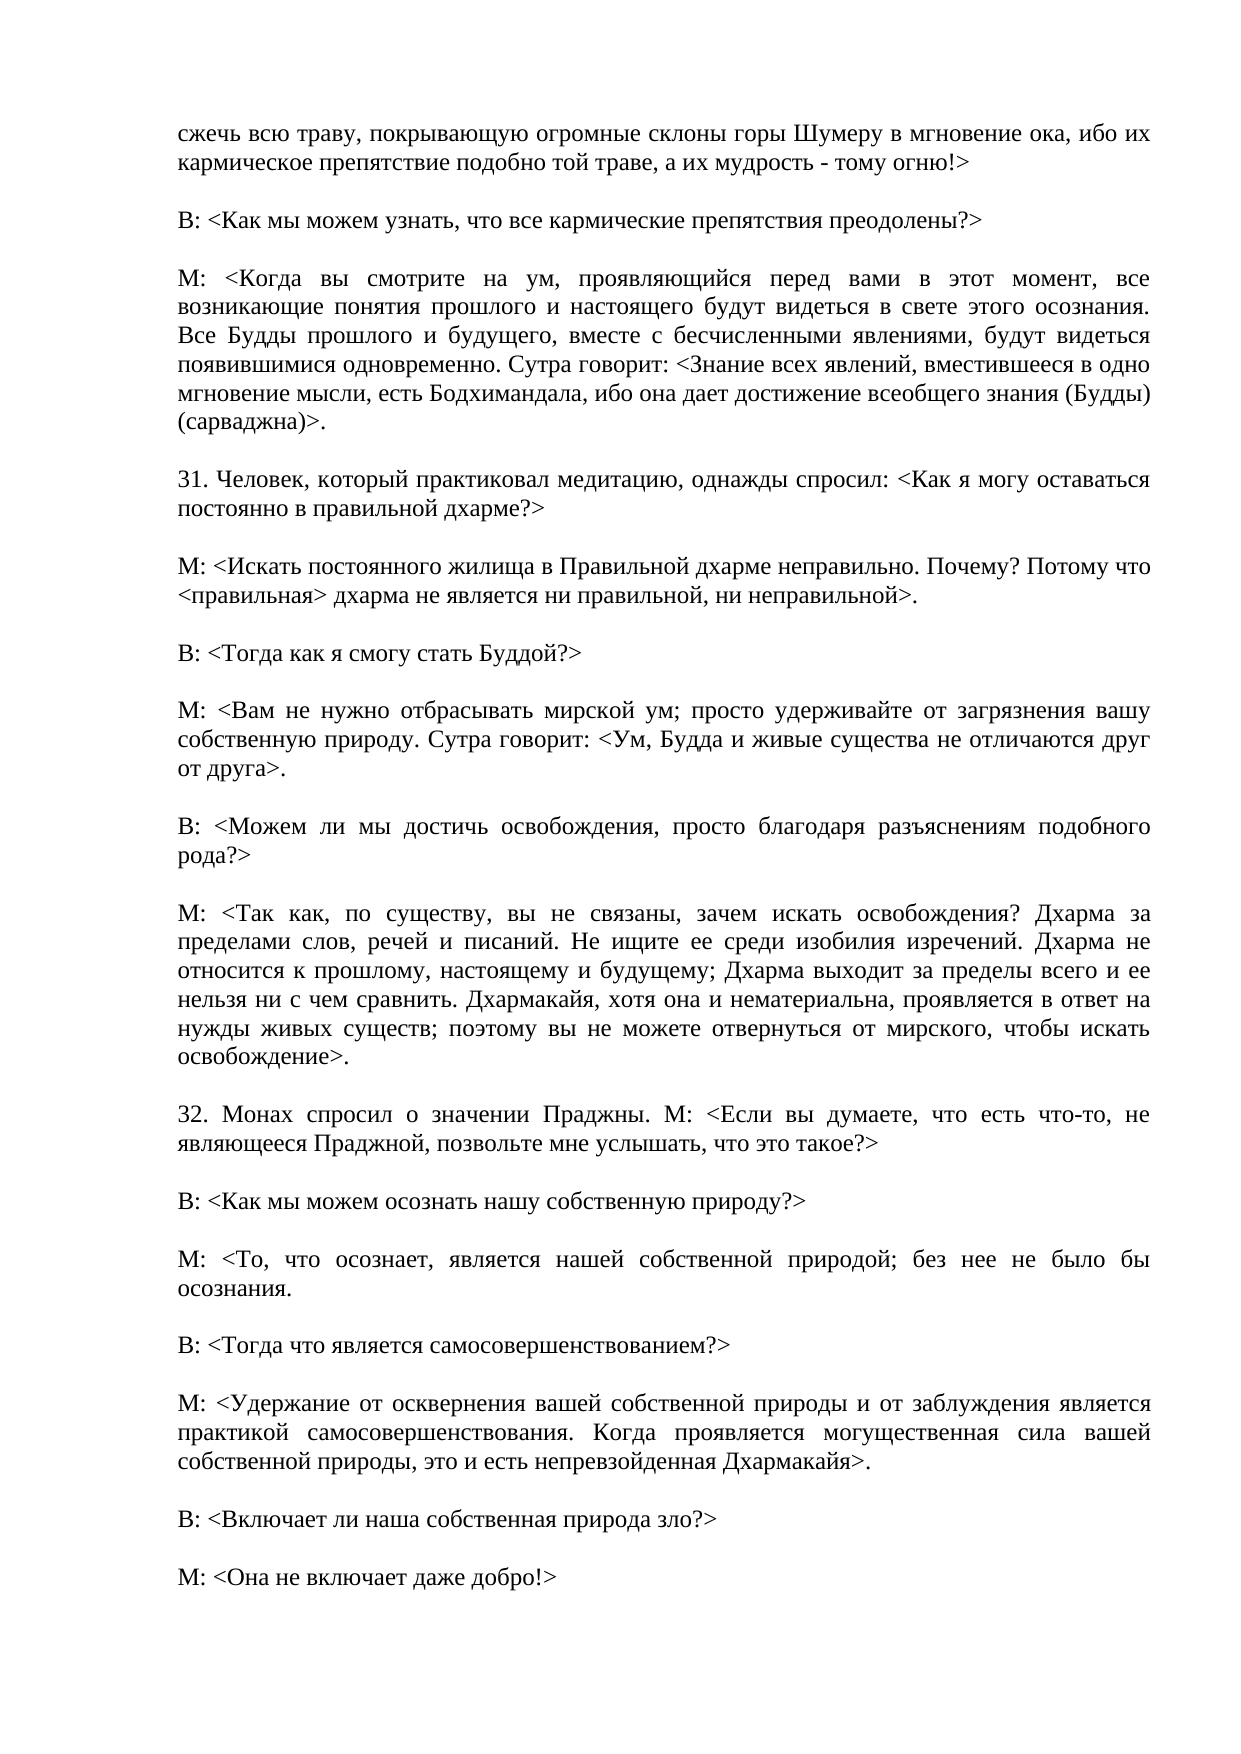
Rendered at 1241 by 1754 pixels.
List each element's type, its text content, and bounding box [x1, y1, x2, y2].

text В: <Включает ли наша собственная природа зло?> [177, 1504, 1152, 1533]
text В: <Можем ли мы достичь освобождения, просто благодаря разъяснениям подобного рода?> [177, 811, 1152, 868]
text М: <Вам не нужно отбрасывать мирской ум; просто удерживайте от загрязнения вашу собственную природу. Сутра говорит: <Ум, Будда и живые существа не отличаются друг от друга>. [177, 696, 1152, 782]
text 32. Монах спросил о значении Праджны. М: <Если вы думаете, что есть что-то, не являющееся Праджной, позвольте мне услышать, что это такое?> [177, 1099, 1152, 1157]
text В: <Как мы можем осознать нашу собственную природу?> [177, 1186, 1152, 1215]
text 31. Человек, который практиковал медитацию, однажды спросил: <Как я могу оставаться постоянно в правильной дхарме?> [177, 464, 1152, 522]
text М: <То, что осознает, является нашей собственной природой; без нее не было бы осознания. [177, 1244, 1152, 1301]
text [177, 118, 1152, 176]
text В: <Тогда что является самосовершенствованием?> [177, 1331, 1152, 1359]
text В: <Тогда как я смогу стать Буддой?> [177, 638, 1152, 666]
text М: <Когда вы смотрите на ум, проявляющийся перед вами в этот момент, все возникающие понятия прошлого и настоящего будут видеться в свете этого осознания. Все Будды прошлого и будущего, вместе с бесчисленными явлениями, будут видеться появившимися одновременно. Сутра говорит: <Знание всех явлений, вместившееся в одно мгновение мысли, есть Бодхимандала, ибо она дает достижение всеобщего знания (Будды) (сарваджна)>. [177, 263, 1152, 435]
text М: <Она не включает даже добро!> [177, 1562, 1152, 1591]
text М: <Удержание от осквернения вашей собственной природы и от заблуждения является практикой самосовершенствования. Когда проявляется могущественная сила вашей собственной природы, это и есть непревзойденная Дхармакайя>. [177, 1388, 1152, 1475]
text М: <Так как, по существу, вы не связаны, зачем искать освобождения? Дхарма за пределами слов, речей и писаний. Не ищите ее среди изобилия изречений. Дхарма не относится к прошлому, настоящему и будущему; Дхарма выходит за пределы всего и ее нельзя ни с чем сравнить. Дхармакайя, хотя она и нематериальна, проявляется в ответ на нужды живых существ; поэтому вы не можете отвернуться от мирского, чтобы искать освобождение>. [177, 898, 1152, 1070]
text М: <Искать постоянного жилища в Правильной дхарме неправильно. Почему? Потому что <правильная> дхарма не является ни правильной, ни неправильной>. [177, 551, 1152, 608]
text В: <Как мы можем узнать, что все кармические препятствия преодолены?> [177, 205, 1152, 233]
